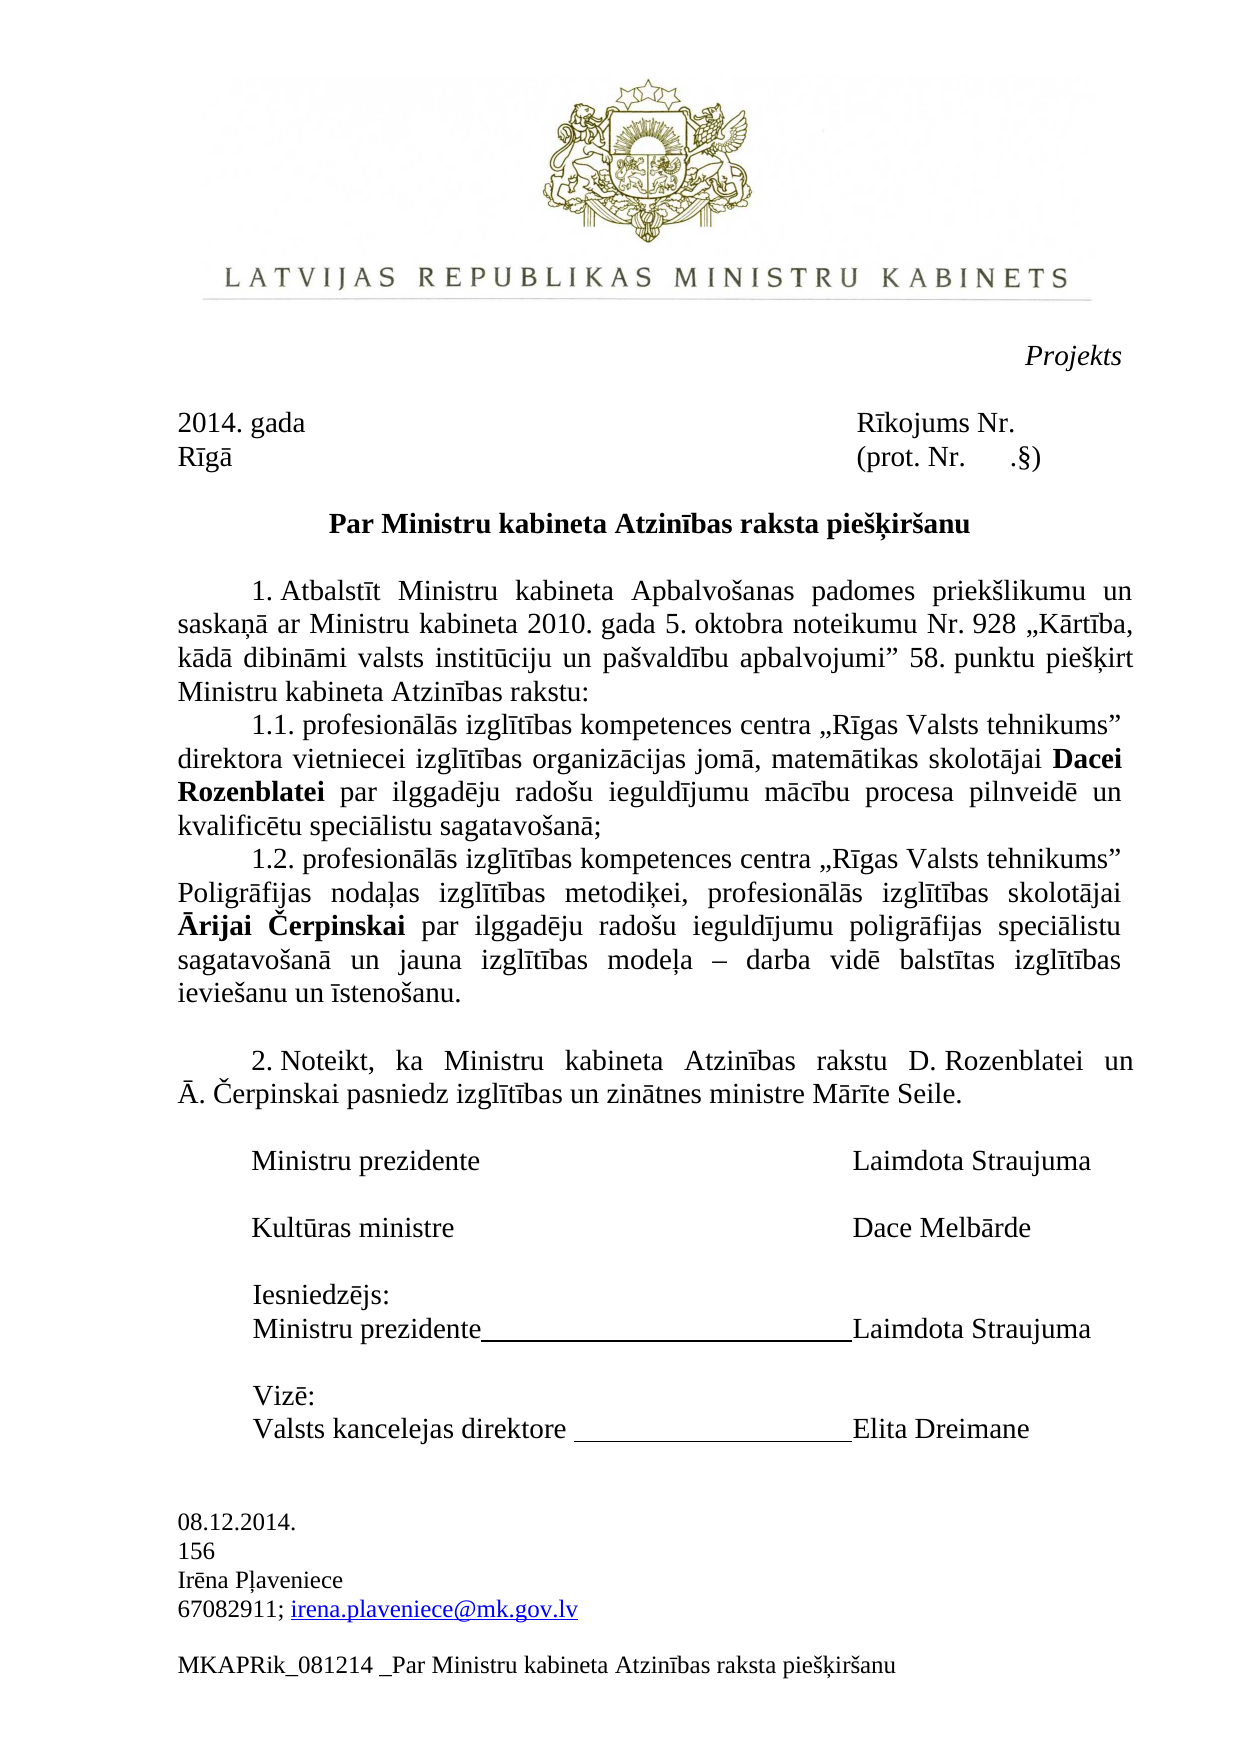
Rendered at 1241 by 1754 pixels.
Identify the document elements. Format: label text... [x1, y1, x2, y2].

text Projekts [177, 338, 1122, 372]
text Iesniedzējs: [177, 1277, 1122, 1311]
text Vizē: [177, 1378, 1122, 1412]
text 2. Noteikt, ka Ministru kabineta Atzinības rakstu D. Rozenblatei un Ā. Čerpinskai pasniedz izglītības un zinātnes ministre Mārīte Seile. [177, 1043, 1133, 1110]
text 156 [177, 1536, 1133, 1565]
text 08.12.2014. [177, 1507, 1133, 1536]
text Par Ministru kabineta Atzinības raksta piešķiršanu [177, 506, 1122, 539]
text Kultūras ministre Dace Melbārde [177, 1210, 1133, 1244]
text Irēna Pļaveniece [177, 1565, 1133, 1594]
text 2014. gada Rīkojums Nr. [177, 405, 1122, 439]
text Rīgā (prot. Nr. .§) [177, 439, 1122, 472]
text Ministru prezidente Laimdota Straujuma [177, 1311, 1122, 1344]
text Valsts kancelejas direktore Elita Dreimane [177, 1412, 1122, 1445]
text Ministru prezidente Laimdota Straujuma [177, 1143, 1122, 1177]
text 1.1. profesionālās izglītības kompetences centra „Rīgas Valsts tehnikums” direktora vietniecei izglītības organizācijas jomā, matemātikas skolotājai Dacei Rozenblatei par ilggadēju radošu ieguldījumu mācību procesa pilnveidē un kvalificētu speciālistu sagatavošanā; [177, 707, 1122, 841]
text 1. Atbalstīt Ministru kabineta Apbalvošanas padomes priekšlikumu un saskaņā ar Ministru kabineta 2010. gada 5. oktobra noteikumu Nr. 928 „Kārtība, kādā dibināmi valsts institūciju un pašvaldību apbalvojumi” 58. punktu piešķirt Ministru kabineta Atzinības rakstu: [177, 573, 1133, 707]
text 1.2. profesionālās izglītības kompetences centra „Rīgas Valsts tehnikums” Poligrāfijas nodaļas izglītības metodiķei, profesionālās izglītības skolotājai Ārijai Čerpinskai par ilggadēju radošu ieguldījumu poligrāfijas speciālistu sagatavošanā un jauna izglītības modeļa – darba vidē balstītas izglītības ieviešanu un īstenošanu. [177, 841, 1122, 1009]
text 67082911; irena.plaveniece@mk.gov.lv [177, 1594, 1133, 1622]
picture [202, 75, 1097, 305]
